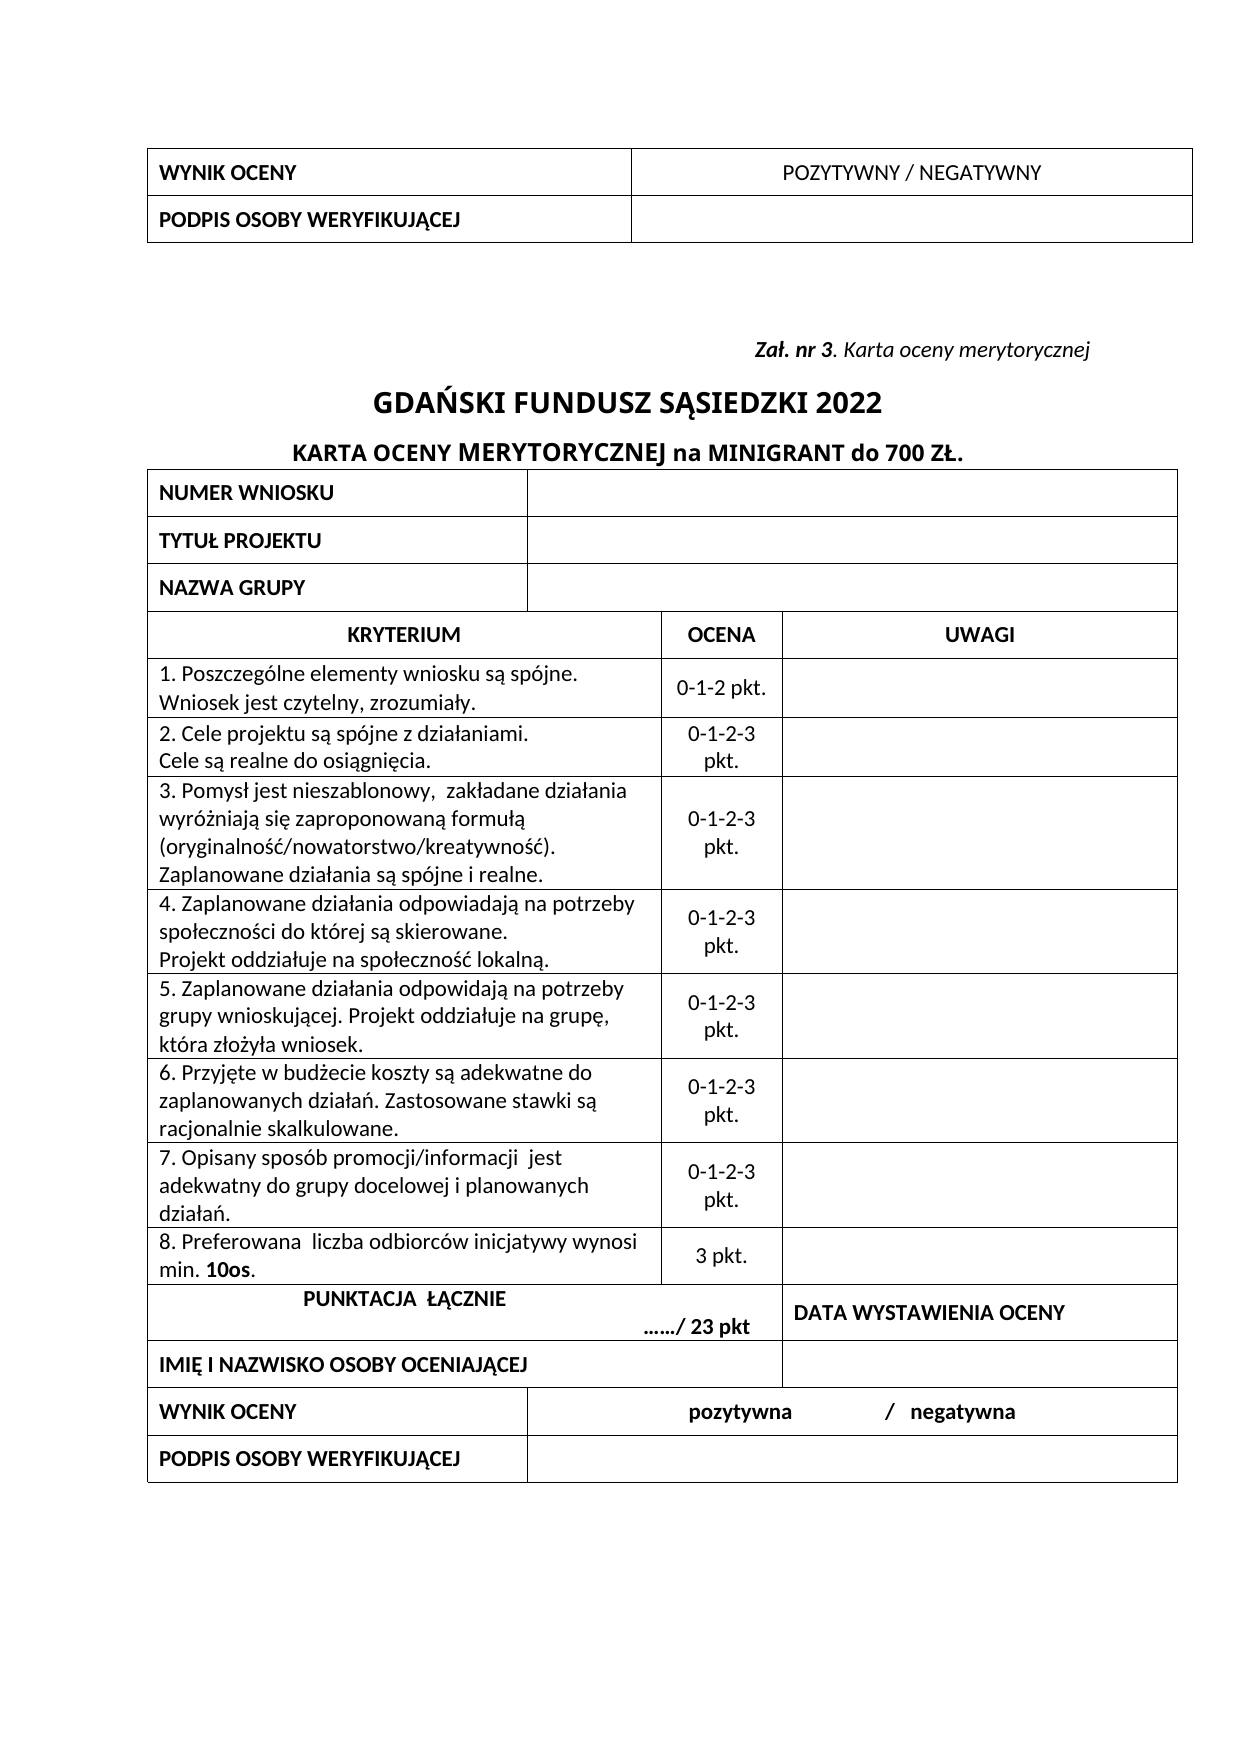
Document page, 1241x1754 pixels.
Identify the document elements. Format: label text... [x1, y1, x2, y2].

table_cell 1. Poszczególne elementy wniosku są spójne. Wniosek jest czytelny, zrozumiały. [148, 659, 661, 717]
table_cell [783, 1341, 1177, 1387]
table_cell 5. Zaplanowane działania odpowidają na potrzeby grupy wnioskującej. Projekt oddziałuje na grupę, która złożyła wniosek. [148, 974, 661, 1058]
table_cell OCENA [662, 612, 782, 658]
table_cell [783, 659, 1177, 717]
table_cell [783, 974, 1177, 1058]
table_cell [783, 777, 1177, 888]
table_cell [783, 1059, 1177, 1142]
table_cell PODPIS OSOBY WERYFIKUJĄCEJ [148, 196, 631, 242]
table_cell 3 pkt. [662, 1228, 782, 1283]
table_cell 0-1-2-3 pkt. [662, 777, 782, 888]
text KARTA OCENY MERYTORYCZNEJ na MINIGRANT do 700 ZŁ. [162, 434, 1093, 469]
table_cell TYTUŁ PROJEKTU [148, 517, 527, 563]
table_cell [783, 718, 1177, 776]
table_cell [783, 890, 1177, 973]
table_cell WYNIK OCENY [148, 149, 631, 195]
table_cell PODPIS OSOBY WERYFIKUJĄCEJ [148, 1436, 527, 1482]
table_cell 0-1-2 pkt. [662, 659, 782, 717]
table_cell [783, 1228, 1177, 1283]
table_cell 0-1-2-3 pkt. [662, 718, 782, 776]
table_cell 4. Zaplanowane działania odpowiadają na potrzeby społeczności do której są skierowane. Projekt oddziałuje na społeczność lokalną. [148, 890, 661, 973]
table_cell 0-1-2-3 pkt. [662, 890, 782, 973]
table_header NUMER WNIOSKU [148, 470, 527, 516]
table_cell NAZWA GRUPY [148, 564, 527, 611]
table_cell 0-1-2-3 pkt. [662, 1143, 782, 1227]
table_cell [528, 564, 1177, 611]
table_cell 3. Pomysł jest nieszablonowy, zakładane działania wyróżniają się zaproponowaną formułą (oryginalność/nowatorstwo/kreatywność). Zaplanowane działania są spójne i realne. [148, 777, 661, 888]
table_cell [783, 1143, 1177, 1227]
table_cell KRYTERIUM [148, 612, 661, 658]
table_cell IMIĘ I NAZWISKO OSOBY OCENIAJĄCEJ [148, 1341, 782, 1387]
table_header [528, 470, 1177, 516]
table_cell 8. Preferowana liczba odbiorców inicjatywy wynosi min. 10os. [148, 1228, 661, 1283]
table_cell POZYTYWNY / NEGATYWNY [632, 149, 1192, 195]
table_cell [528, 1436, 1177, 1482]
table_cell WYNIK OCENY [148, 1388, 527, 1434]
table_cell [632, 196, 1192, 242]
table_cell 6. Przyjęte w budżecie koszty są adekwatne do zaplanowanych działań. Zastosowane stawki są racjonalnie skalkulowane. [148, 1059, 661, 1142]
table_cell DATA WYSTAWIENIA OCENY [783, 1285, 1177, 1340]
table_cell 0-1-2-3 pkt. [662, 1059, 782, 1142]
table_cell pozytywna / negatywna [528, 1388, 1177, 1434]
table_cell 7. Opisany sposób promocji/informacji jest adekwatny do grupy docelowej i planowanych działań. [148, 1143, 661, 1227]
table_cell UWAGI [783, 612, 1177, 658]
table_cell [528, 517, 1177, 563]
text Zał. nr 3. Karta oceny merytorycznej [148, 336, 1093, 363]
text GDAŃSKI FUNDUSZ SĄSIEDZKI 2022 [162, 382, 1093, 422]
table_cell 0-1-2-3 pkt. [662, 974, 782, 1058]
table_cell PUNKTACJA ŁĄCZNIE ……/ 23 pkt [148, 1285, 782, 1340]
table_cell 2. Cele projektu są spójne z działaniami. Cele są realne do osiągnięcia. [148, 718, 661, 776]
